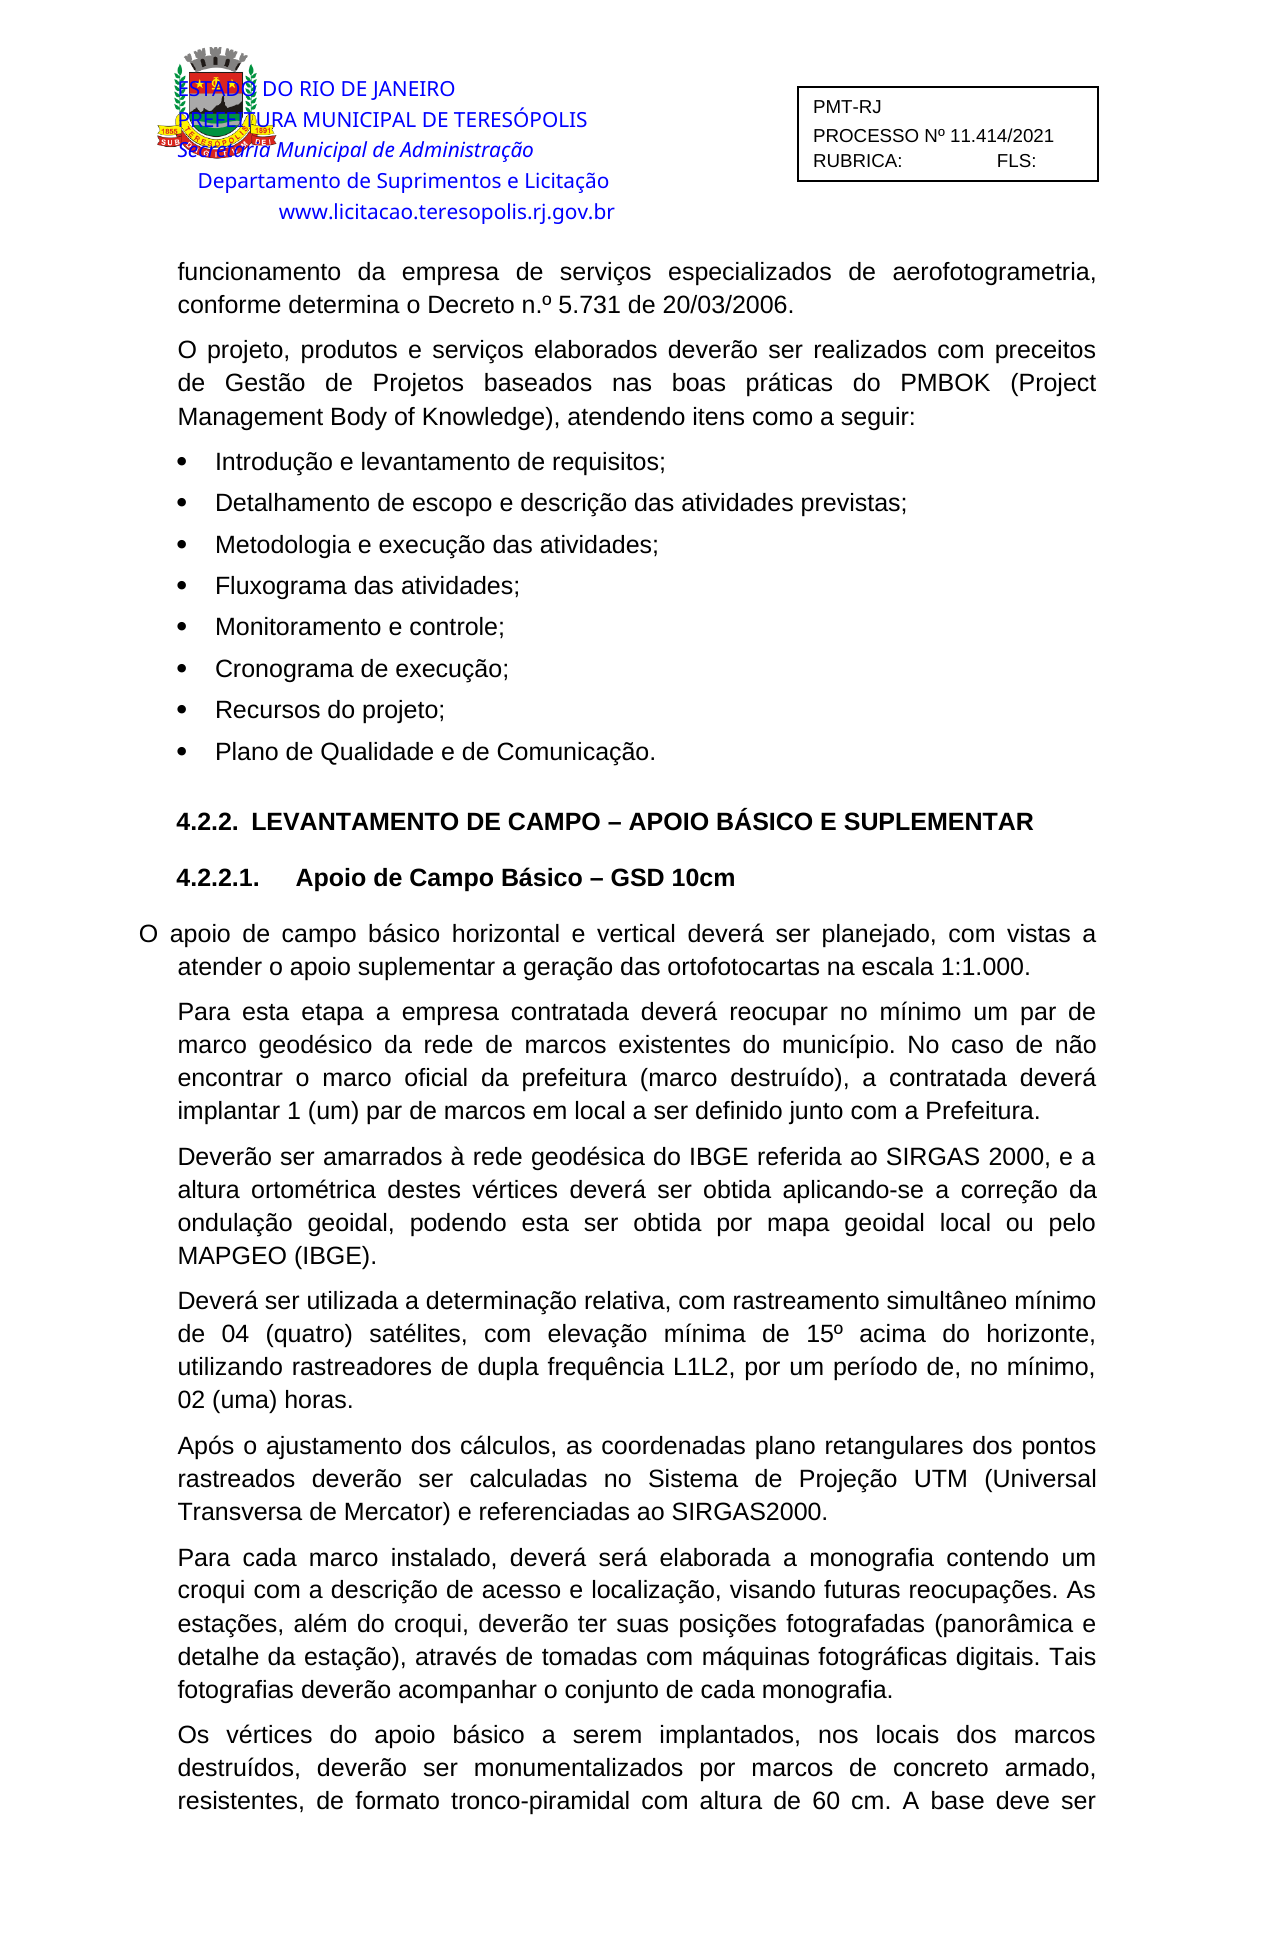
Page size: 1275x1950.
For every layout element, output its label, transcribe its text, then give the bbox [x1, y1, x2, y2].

list Deverão ser amarrados à rede geodésica do IBGE referida ao SIRGAS 2000, e a altura ortométrica destes vértices deverá ser obtida aplicando-se a correção da ondulação geoidal, podendo esta ser obtida por mapa geoidal local ou pelo MAPGEO (IBGE). [177, 1142, 1098, 1269]
list Deverá ser utilizada a determinação relativa, com rastreamento simultâneo mínimo de 04 (quatro) satélites, com elevação mínima de 15º acima do horizonte, utilizando rastreadores de dupla frequência L1L2, por um período de, no mínimo, 02 (uma) horas. [177, 1286, 1098, 1414]
list Para esta etapa a empresa contratada deverá reocupar no mínimo um par de marco geodésico da rede de marcos existentes do município. No caso de não encontrar o marco oficial da prefeitura (marco destruído), a contratada deverá implantar 1 (um) par de marcos em local a ser definido junto com a Prefeitura. [177, 997, 1098, 1125]
list Cronograma de execução; [177, 654, 1098, 683]
list O apoio de campo básico horizontal e vertical deverá ser planejado, com vistas a atender o apoio suplementar a geração das ortofotocartas na escala 1:1.000. [139, 919, 1098, 980]
list Após o ajustamento dos cálculos, as coordenadas plano retangulares dos pontos rastreados deverão ser calculadas no Sistema de Projeção UTM (Universal Transversa de Mercator) e referenciadas ao SIRGAS2000. [177, 1431, 1098, 1526]
list Fluxograma das atividades; [177, 571, 1098, 600]
subtitle LEVANTAMENTO DE CAMPO – APOIO BÁSICO E SUPLEMENTAR [176, 807, 1068, 835]
list Para cada marco instalado, deverá será elaborada a monografia contendo um croqui com a descrição de acesso e localização, visando futuras reocupações. As estações, além do croqui, deverão ter suas posições fotografadas (panorâmica e detalhe da estação), através de tomadas com máquinas fotográficas digitais. Tais fotografias deverão acompanhar o conjunto de cada monografia. [177, 1542, 1098, 1703]
list Monitoramento e controle; [177, 612, 1098, 641]
picture [155, 45, 278, 160]
list Metodologia e execução das atividades; [177, 530, 1098, 558]
list Recursos do projeto; [177, 695, 1098, 724]
list Detalhamento de escopo e descrição das atividades previstas; [177, 488, 1098, 517]
list Plano de Qualidade e de Comunicação. [177, 736, 1098, 765]
subtitle Apoio de Campo Básico – GSD 10cm [176, 863, 1068, 891]
list O projeto, produtos e serviços elaborados deverão ser realizados com preceitos de Gestão de Projetos baseados nas boas práticas do PMBOK (Project Management Body of Knowledge), atendendo itens como a seguir: [177, 335, 1098, 430]
list Introdução e levantamento de requisitos; [177, 447, 1098, 476]
